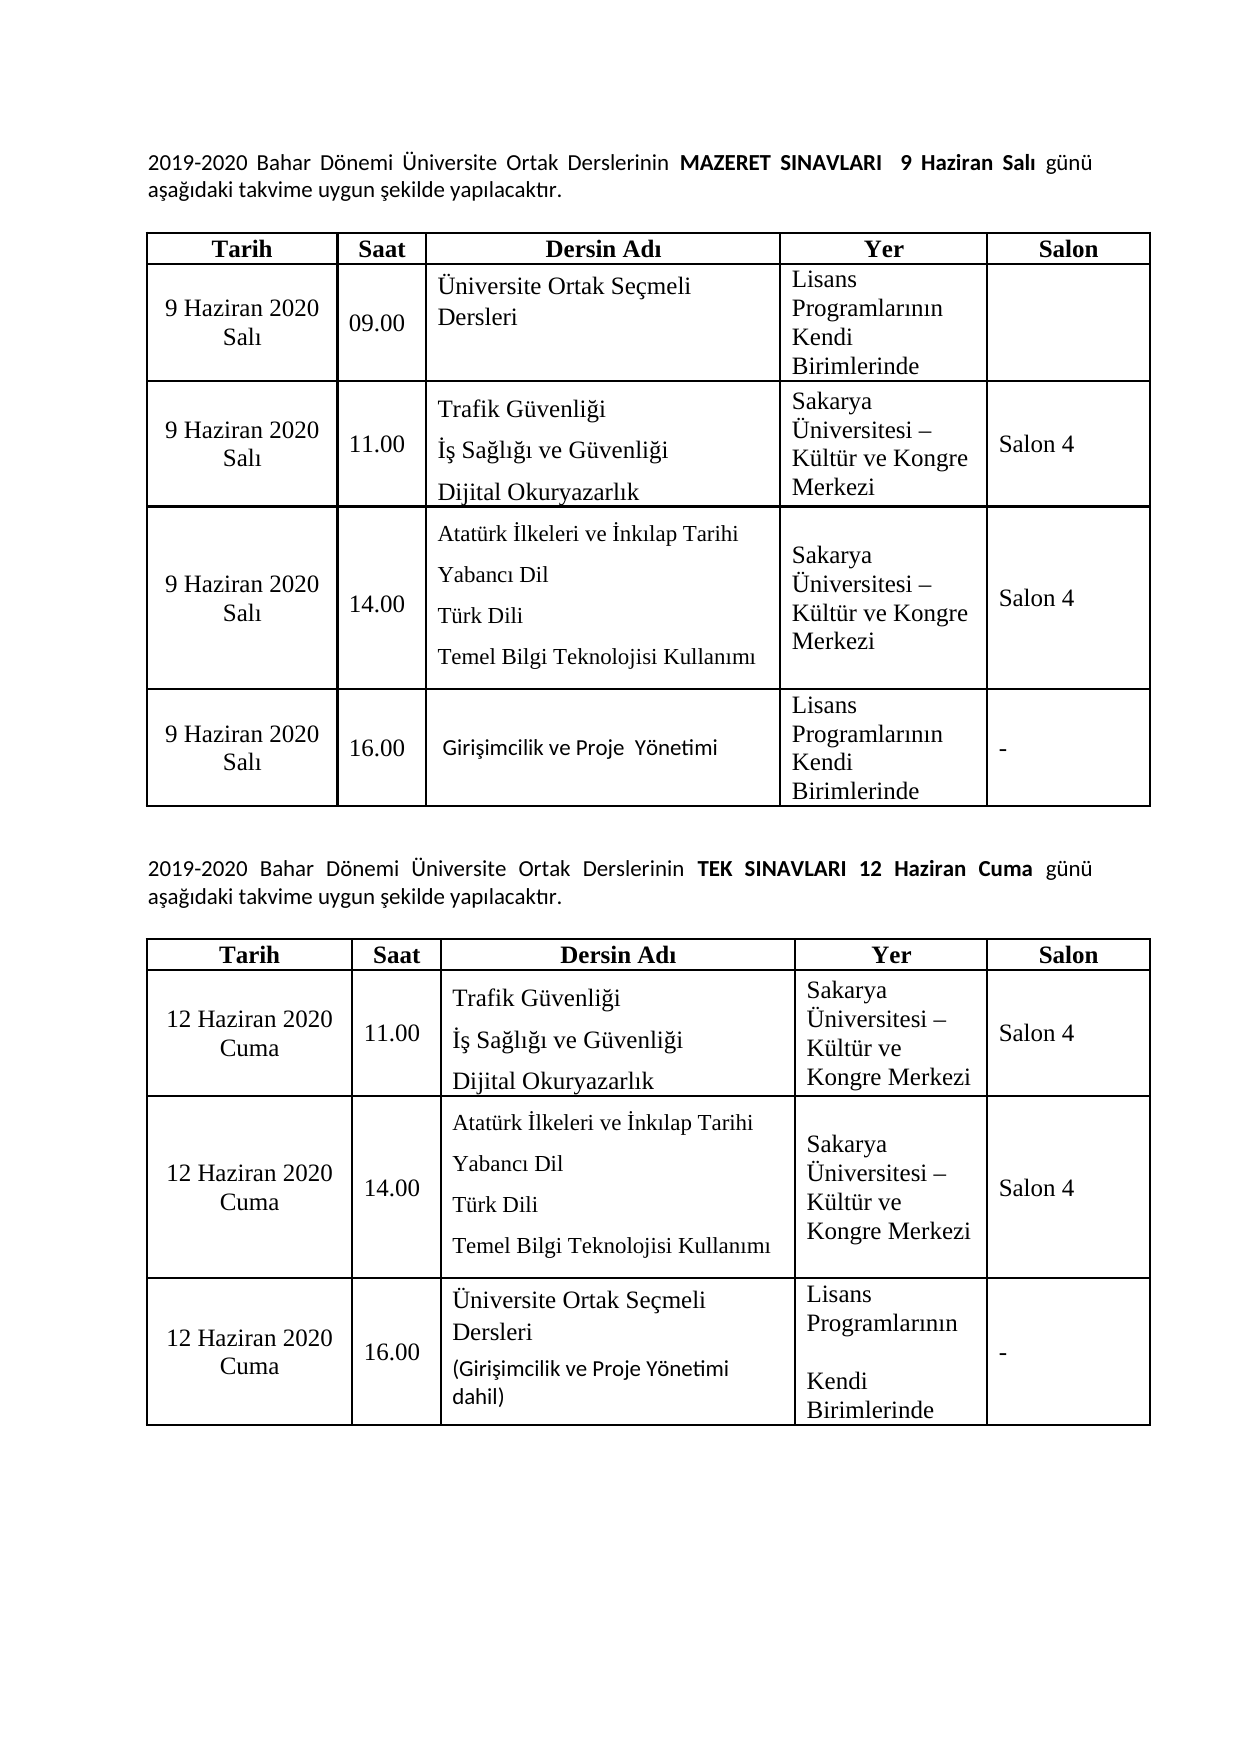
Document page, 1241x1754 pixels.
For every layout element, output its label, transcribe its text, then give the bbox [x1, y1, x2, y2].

table_cell Sakarya Üniversitesi – Kültür ve Kongre Merkezi [796, 1097, 986, 1277]
text 2019-2020 Bahar Dönemi Üniversite Ortak Derslerinin TEK SINAVLARI 12 Haziran Cuma günü aşağıdaki takvime uygun şekilde yapılacaktır. [148, 854, 1093, 910]
table_cell Sakarya Üniversitesi – Kültür ve Kongre Merkezi [781, 508, 986, 688]
table_header Saat [339, 234, 425, 262]
table_cell Trafik Güvenliği İş Sağlığı ve Güvenliği Dijital Okuryazarlık [442, 971, 794, 1095]
table_cell Lisans Programlarının Kendi Birimlerinde [781, 690, 986, 805]
table_cell Sakarya Üniversitesi – Kültür ve Kongre Merkezi [796, 971, 986, 1095]
table_cell 12 Haziran 2020 Cuma [148, 1279, 351, 1423]
table_cell 9 Haziran 2020 Salı [148, 265, 336, 379]
table_cell 16.00 [339, 690, 425, 805]
table_cell Salon 4 [988, 1097, 1149, 1277]
table_cell 9 Haziran 2020 Salı [148, 508, 336, 688]
table_cell Atatürk İlkeleri ve İnkılap Tarihi Yabancı Dil Türk Dili Temel Bilgi Teknolojisi Kullanımı [442, 1097, 794, 1277]
table_cell [988, 265, 1149, 379]
table_cell Sakarya Üniversitesi – Kültür ve Kongre Merkezi [781, 382, 986, 505]
table_cell 16.00 [353, 1279, 440, 1423]
table_cell Salon 4 [988, 382, 1149, 505]
table_cell Salon 4 [988, 971, 1149, 1095]
table_cell 12 Haziran 2020 Cuma [148, 1097, 351, 1277]
table_cell Salon 4 [988, 508, 1149, 688]
table_cell Üniversite Ortak Seçmeli Dersleri (Girişimcilik ve Proje Yönetimi dahil) [442, 1279, 794, 1423]
table_cell 9 Haziran 2020 Salı [148, 690, 336, 805]
table_cell Atatürk İlkeleri ve İnkılap Tarihi Yabancı Dil Türk Dili Temel Bilgi Teknolojisi Kullanımı [427, 508, 779, 688]
table_cell 14.00 [353, 1097, 440, 1277]
table_cell 11.00 [339, 382, 425, 505]
text 2019-2020 Bahar Dönemi Üniversite Ortak Derslerinin MAZERET SINAVLARI 9 Haziran Salı günü aşağıdaki takvime uygun şekilde yapılacaktır. [148, 148, 1093, 204]
table_cell - [988, 690, 1149, 805]
table_header Tarih [148, 234, 336, 262]
table_header Salon [988, 234, 1149, 262]
table_cell Trafik Güvenliği İş Sağlığı ve Güvenliği Dijital Okuryazarlık [427, 382, 779, 505]
table_header Salon [988, 940, 1149, 969]
table_header Tarih [148, 940, 351, 969]
table_cell Girişimcilik ve Proje Yönetimi [427, 690, 779, 805]
table_cell 9 Haziran 2020 Salı [148, 382, 336, 505]
table_cell 11.00 [353, 971, 440, 1095]
table_header Saat [353, 940, 440, 969]
table_cell 12 Haziran 2020 Cuma [148, 971, 351, 1095]
table_header Dersin Adı [442, 940, 794, 969]
table_cell Lisans Programlarının Kendi Birimlerinde [796, 1279, 986, 1423]
table_cell 14.00 [339, 508, 425, 688]
table_cell Üniversite Ortak Seçmeli Dersleri [427, 265, 779, 379]
table_header Dersin Adı [427, 234, 779, 262]
table_cell - [988, 1279, 1149, 1423]
table_cell 09.00 [339, 265, 425, 379]
table_cell Lisans Programlarının Kendi Birimlerinde [781, 265, 986, 379]
table_header Yer [796, 940, 986, 969]
table_header Yer [781, 234, 986, 262]
